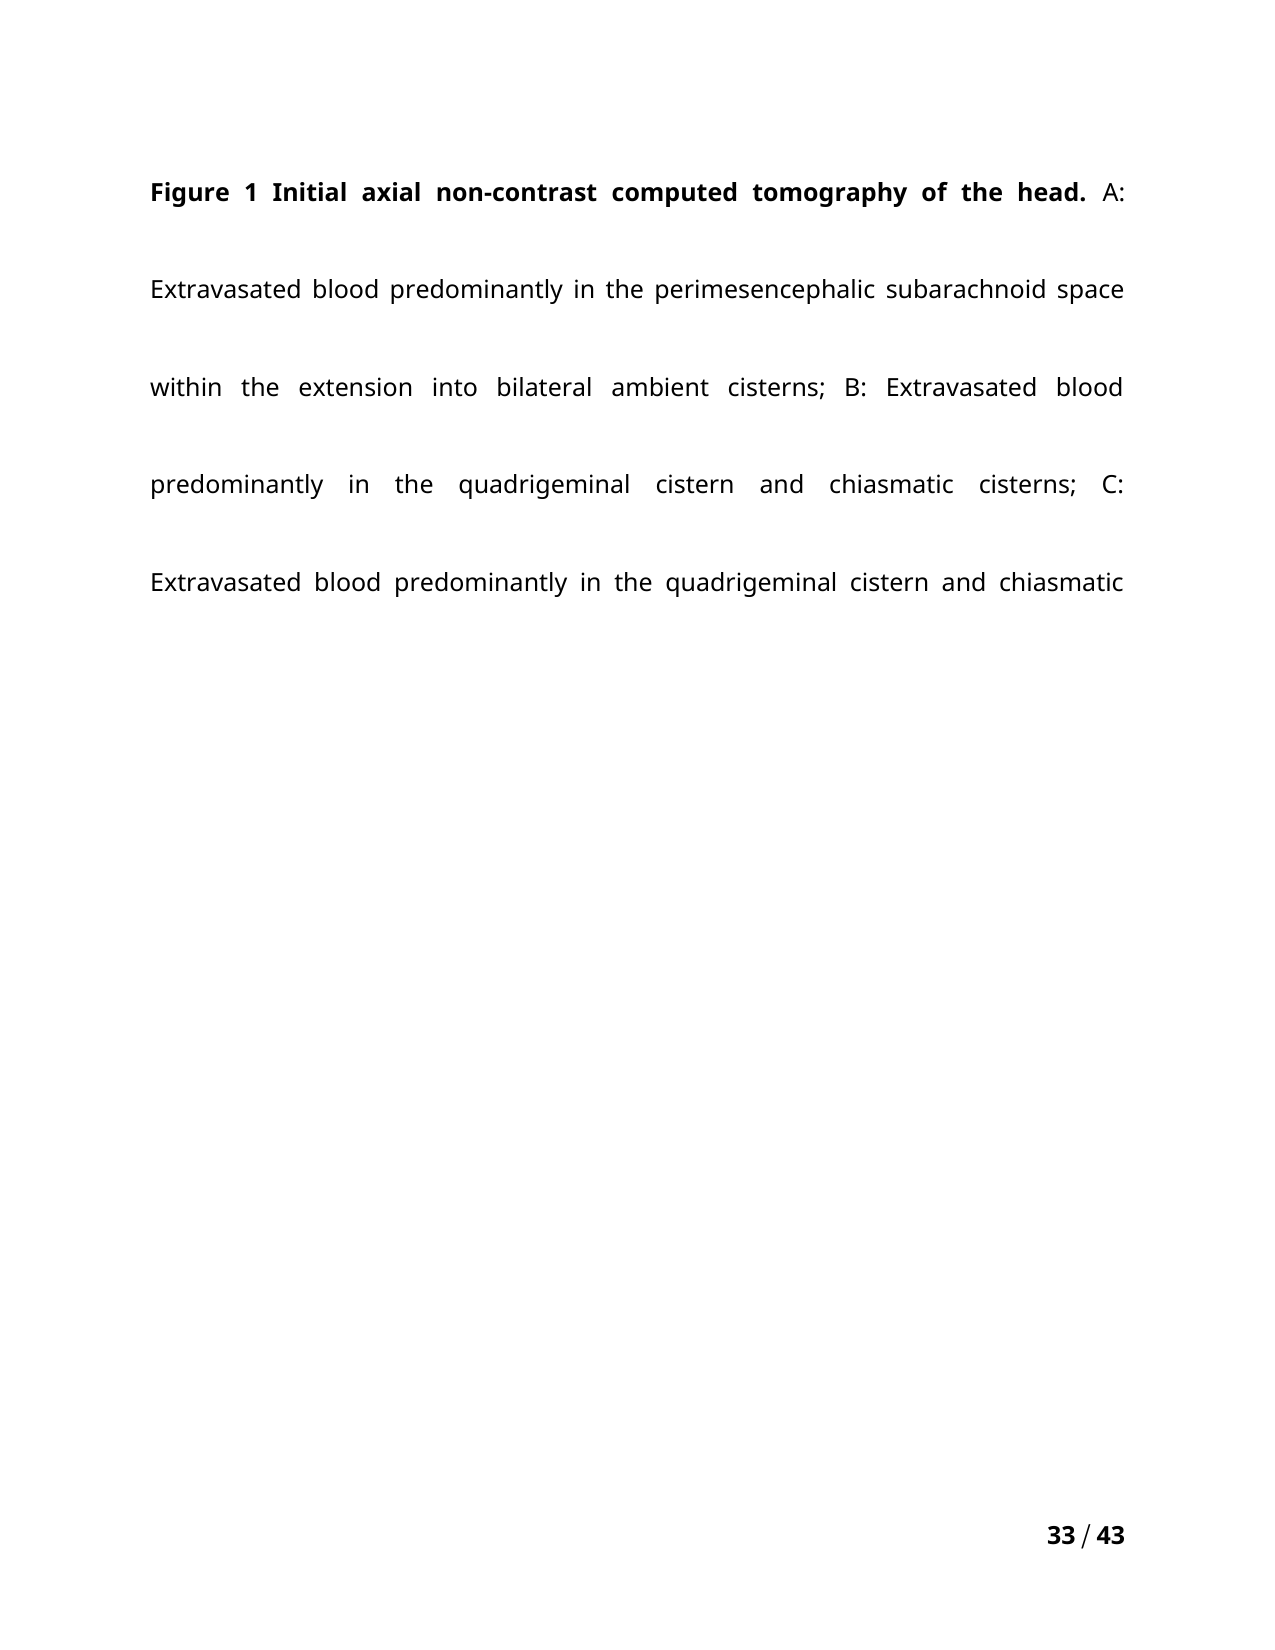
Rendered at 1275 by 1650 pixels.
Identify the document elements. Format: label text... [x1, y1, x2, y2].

list Figure 1 Initial axial non-contrast computed tomography of the head. A: Extravasated blood predominantly in the perimesencephalic subarachnoid space within the extension into bilateral ambient cisterns; B: Extravasated blood predominantly in the quadrigeminal cistern and chiasmatic cisterns; C: Extravasated blood predominantly in the quadrigeminal cistern and chiasmatic cisterns; D: The third ventricle was slightly ectatic. [150, 159, 1125, 614]
